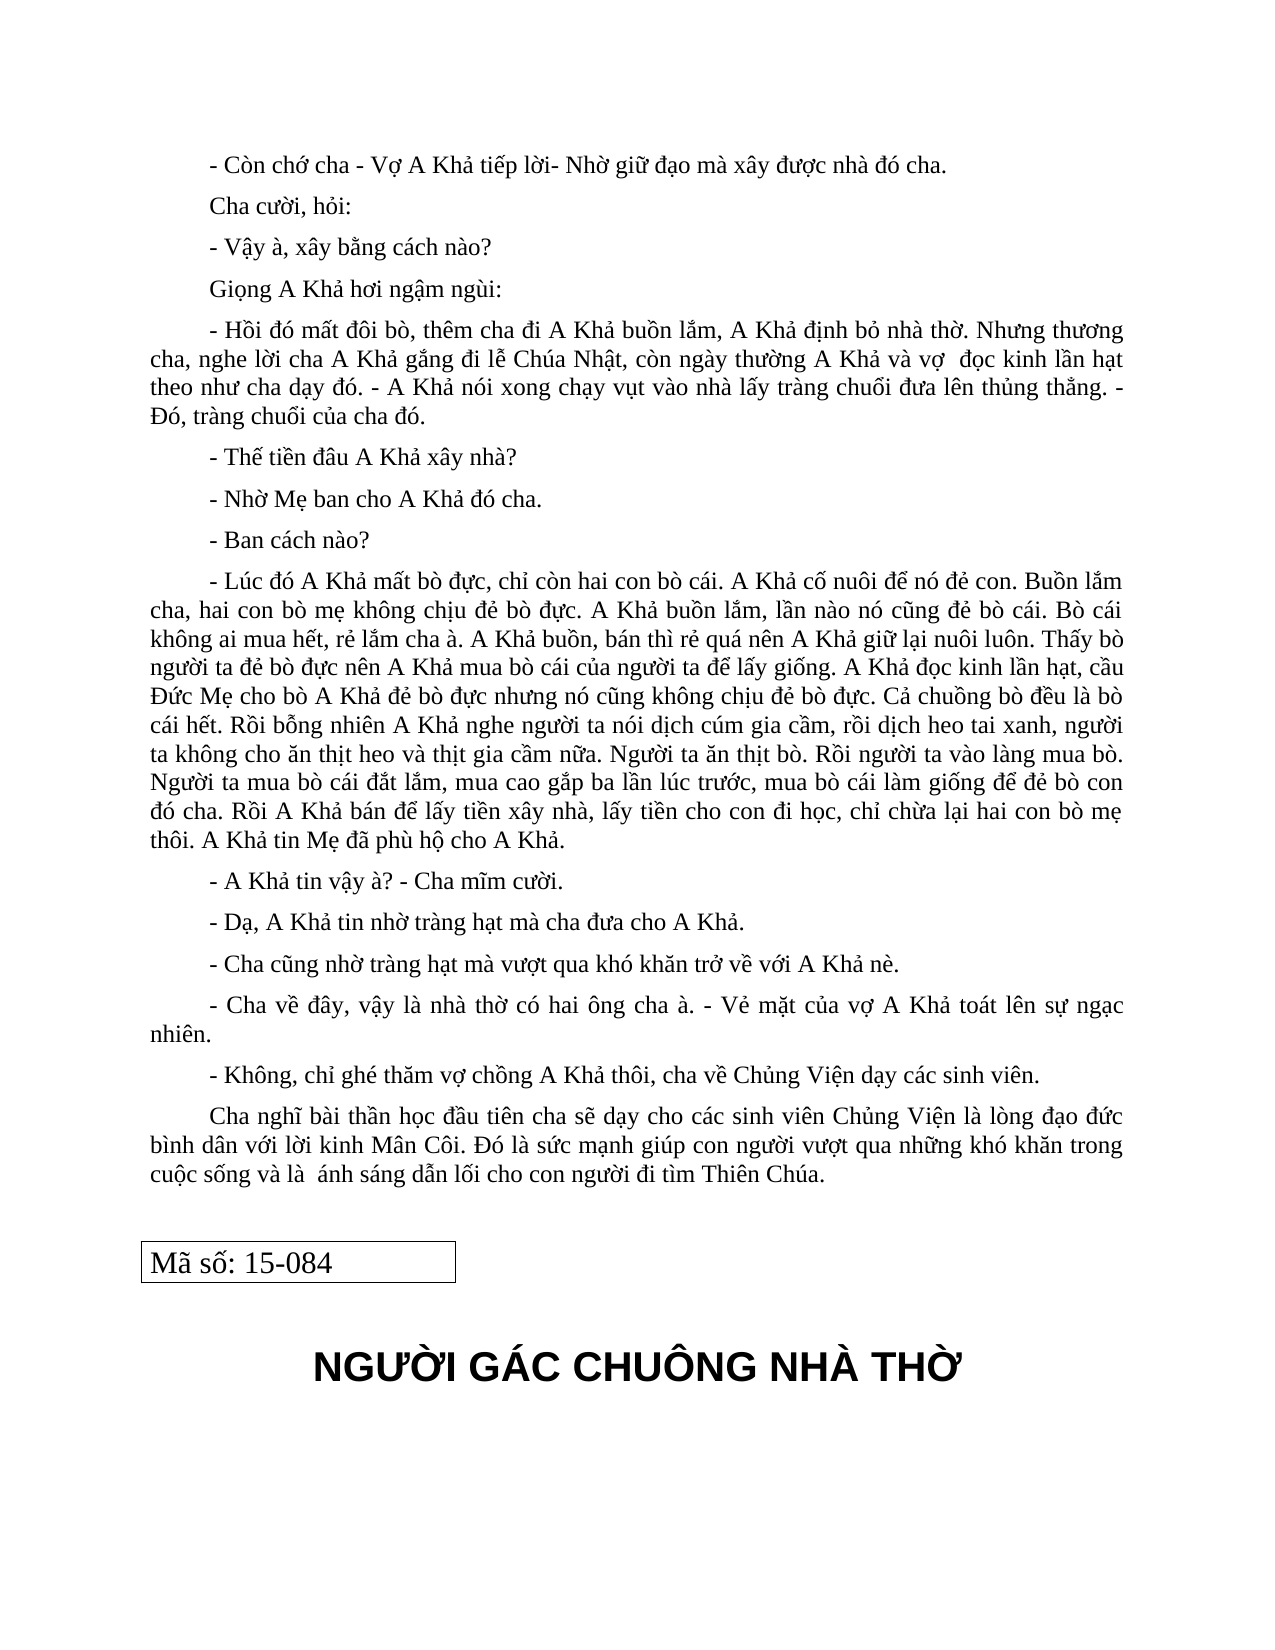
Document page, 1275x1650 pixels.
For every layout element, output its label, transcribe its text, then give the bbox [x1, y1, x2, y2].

text Cha cười, hỏi: [150, 191, 1125, 220]
text - A Khả tin vậy à? - Cha mĩm cười. [150, 866, 1125, 895]
text Giọng A Khả hơi ngậm ngùi: [150, 274, 1125, 302]
text - Vậy à, xây bằng cách nào? [150, 232, 1125, 261]
text - Còn chớ cha - Vợ A Khả tiếp lời- Nhờ giữ đạo mà xây được nhà đó cha. [150, 150, 1125, 179]
text - Thế tiền đâu A Khả xây nhà? [150, 442, 1125, 471]
text - Cha về đây, vậy là nhà thờ có hai ông cha à. - Vẻ mặt của vợ A Khả toát lên sự ngạc nhiên. [150, 990, 1125, 1047]
text Mã số: 15-084 [142, 1242, 455, 1282]
text Cha nghĩ bài thần học đầu tiên cha sẽ dạy cho các sinh viên Chủng Viện là lòng đạo đức bình dân với lời kinh Mân Côi. Đó là sức mạnh giúp con người vượt qua những khó khăn trong cuộc sống và là ánh sáng dẫn lối cho con người đi tìm Thiên Chúa. [150, 1101, 1125, 1187]
subtitle NGƯỜI GÁC CHUÔNG NHÀ THỜ [150, 1342, 1125, 1390]
text - Hồi đó mất đôi bò, thêm cha đi A Khả buồn lắm, A Khả định bỏ nhà thờ. Nhưng thương cha, nghe lời cha A Khả gắng đi lễ Chúa Nhật, còn ngày thường A Khả và vợ đọc kinh lần hạt theo như cha dạy đó. - A Khả nói xong chạy vụt vào nhà lấy tràng chuổi đưa lên thủng thẳng. - Đó, tràng chuổi của cha đó. [150, 315, 1125, 430]
text - Ban cách nào? [150, 525, 1125, 554]
text - Dạ, A Khả tin nhờ tràng hạt mà cha đưa cho A Khả. [150, 907, 1125, 936]
text - Không, chỉ ghé thăm vợ chồng A Khả thôi, cha về Chủng Viện dạy các sinh viên. [150, 1060, 1125, 1089]
text - Nhờ Mẹ ban cho A Khả đó cha. [150, 484, 1125, 512]
text - Cha cũng nhờ tràng hạt mà vượt qua khó khăn trở về với A Khả nè. [150, 949, 1125, 977]
text - Lúc đó A Khả mất bò đực, chỉ còn hai con bò cái. A Khả cố nuôi để nó đẻ con. Buồn lắm cha, hai con bò mẹ không chịu đẻ bò đực. A Khả buồn lắm, lần nào nó cũng đẻ bò cái. Bò cái không ai mua hết, rẻ lắm cha à. A Khả buồn, bán thì rẻ quá nên A Khả giữ lại nuôi luôn. Thấy bò người ta đẻ bò đực nên A Khả mua bò cái của người ta để lấy giống. A Khả đọc kinh lần hạt, cầu Đức Mẹ cho bò A Khả đẻ bò đực nhưng nó cũng không chịu đẻ bò đực. Cả chuồng bò đều là bò cái hết. Rồi bỗng nhiên A Khả nghe người ta nói dịch cúm gia cầm, rồi dịch heo tai xanh, người ta không cho ăn thịt heo và thịt gia cầm nữa. Người ta ăn thịt bò. Rồi người ta vào làng mua bò. Người ta mua bò cái đắt lắm, mua cao gắp ba lần lúc trước, mua bò cái làm giống để đẻ bò con đó cha. Rồi A Khả bán để lấy tiền xây nhà, lấy tiền cho con đi học, chỉ chừa lại hai con bò mẹ thôi. A Khả tin Mẹ đã phù hộ cho A Khả. [150, 566, 1125, 854]
